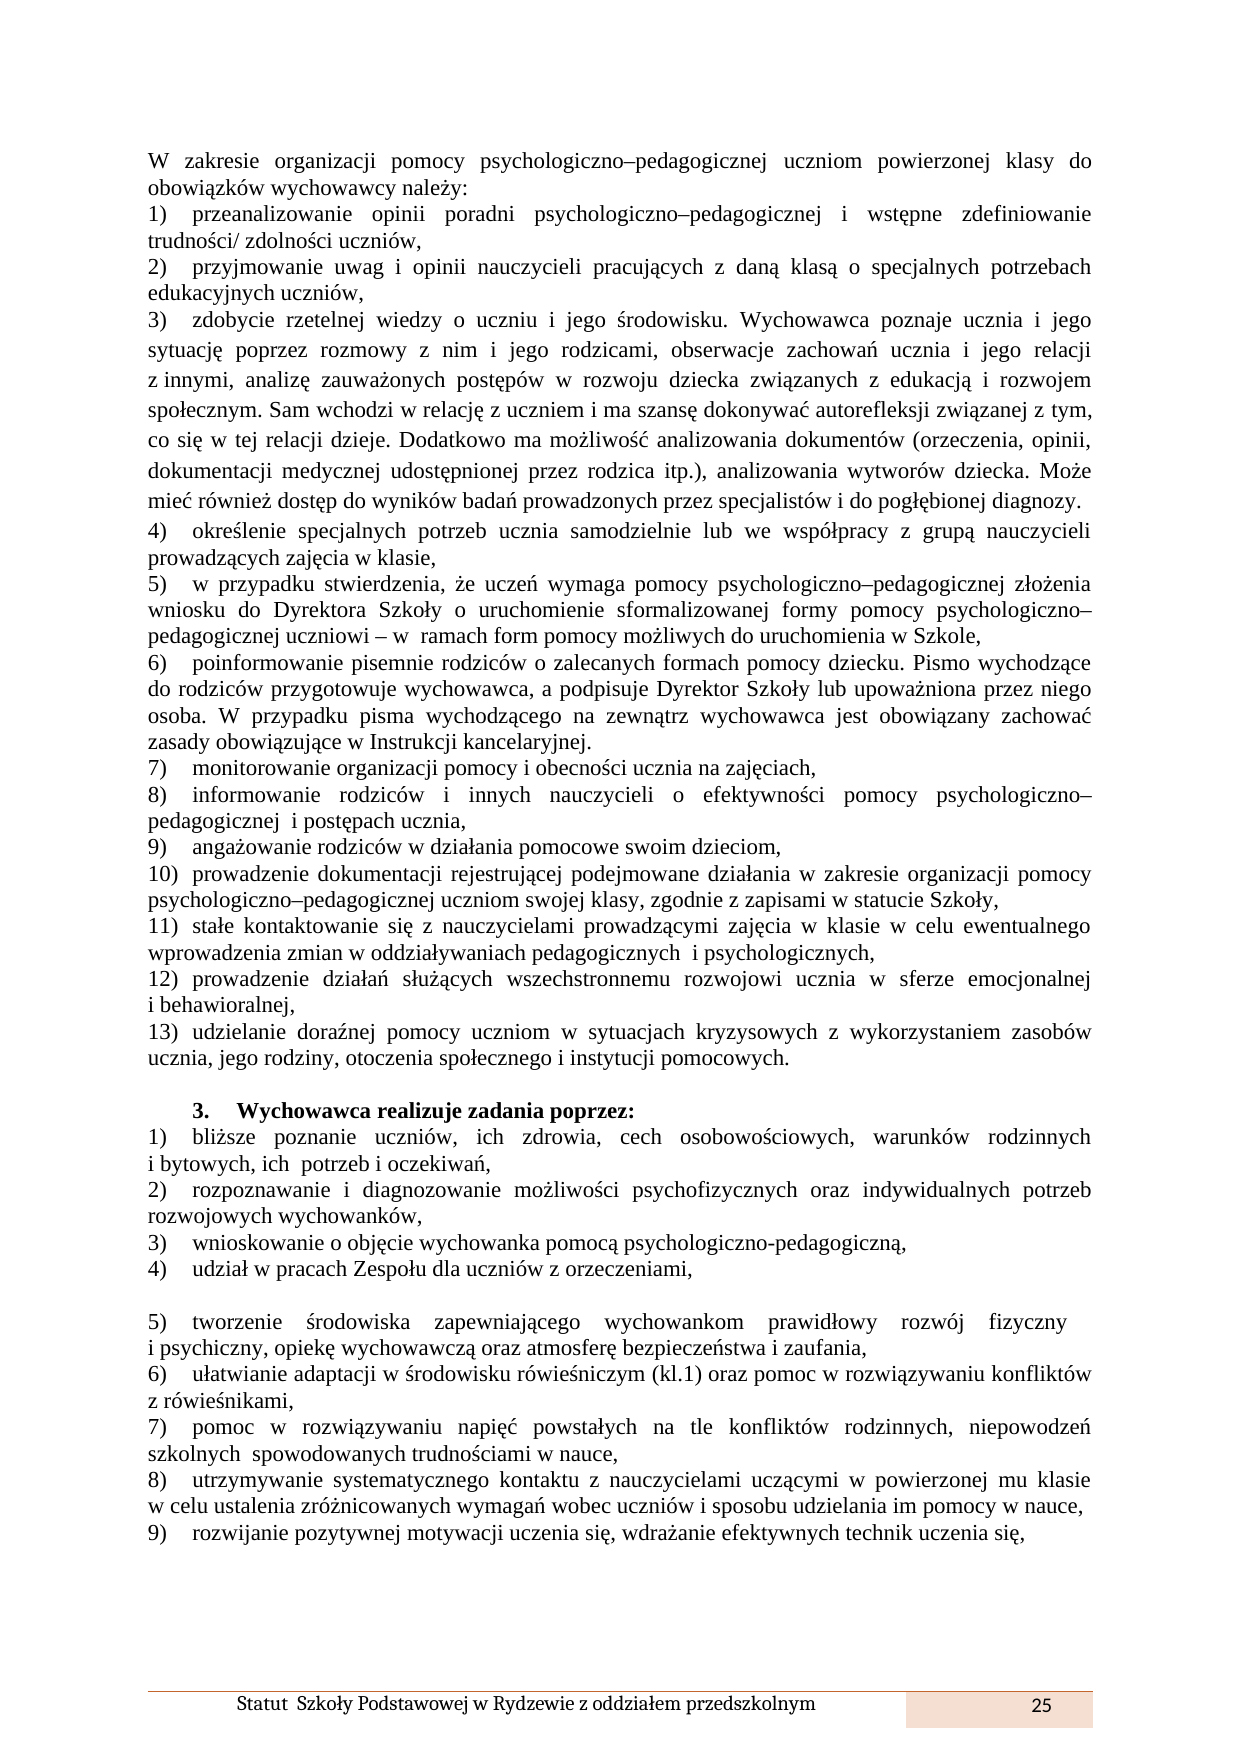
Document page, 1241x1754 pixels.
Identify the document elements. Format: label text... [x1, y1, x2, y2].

list prowadzenie działań służących wszechstronnemu rozwojowi ucznia w sferze emocjonalnej i behawioralnej, [148, 965, 1093, 1018]
list bliższe poznanie uczniów, ich zdrowia, cech osobowościowych, warunków rodzinnych i bytowych, ich potrzeb i oczekiwań, [148, 1123, 1093, 1176]
list rozpoznawanie i diagnozowanie możliwości psychofizycznych oraz indywidualnych potrzeb rozwojowych wychowanków, [148, 1176, 1093, 1229]
list wnioskowanie o objęcie wychowanka pomocą psychologiczno-pedagogiczną, [148, 1229, 1093, 1255]
list informowanie rodziców i innych nauczycieli o efektywności pomocy psychologiczno–pedagogicznej i postępach ucznia, [148, 781, 1093, 833]
list prowadzenie dokumentacji rejestrującej podejmowane działania w zakresie organizacji pomocy psychologiczno–pedagogicznej uczniom swojej klasy, zgodnie z zapisami w statucie Szkoły, [148, 860, 1093, 912]
text W zakresie organizacji pomocy psychologiczno–pedagogicznej uczniom powierzonej klasy do obowiązków wychowawcy należy: [148, 148, 1093, 200]
list Wychowawca realizuje zadania poprzez: [192, 1097, 1093, 1123]
list poinformowanie pisemnie rodziców o zalecanych formach pomocy dziecku. Pismo wychodzące do rodziców przygotowuje wychowawca, a podpisuje Dyrektor Szkoły lub upoważniona przez niego osoba. W przypadku pisma wychodzącego na zewnątrz wychowawca jest obowiązany zachować zasady obowiązujące w Instrukcji kancelaryjnej. [148, 649, 1093, 754]
list w przypadku stwierdzenia, że uczeń wymaga pomocy psychologiczno–pedagogicznej złożenia wniosku do Dyrektora Szkoły o uruchomienie sformalizowanej formy pomocy psychologiczno–pedagogicznej uczniowi – w ramach form pomocy możliwych do uruchomienia w Szkole, [148, 570, 1093, 649]
list udzielanie doraźnej pomocy uczniom w sytuacjach kryzysowych z wykorzystaniem zasobów ucznia, jego rodziny, otoczenia społecznego i instytucji pomocowych. [148, 1018, 1093, 1071]
list określenie specjalnych potrzeb ucznia samodzielnie lub we współpracy z grupą nauczycieli prowadzących zajęcia w klasie, [148, 517, 1093, 570]
list udział w pracach Zespołu dla uczniów z orzeczeniami, [148, 1255, 1093, 1281]
list pomoc w rozwiązywaniu napięć powstałych na tle konfliktów rodzinnych, niepowodzeń szkolnych spowodowanych trudnościami w nauce, [148, 1413, 1093, 1466]
list ułatwianie adaptacji w środowisku rówieśniczym (kl.1) oraz pomoc w rozwiązywaniu konfliktów z rówieśnikami, [148, 1361, 1093, 1413]
list rozwijanie pozytywnej motywacji uczenia się, wdrażanie efektywnych technik uczenia się, [148, 1519, 1093, 1545]
list przeanalizowanie opinii poradni psychologiczno–pedagogicznej i wstępne zdefiniowanie trudności/ zdolności uczniów, [148, 200, 1093, 253]
list angażowanie rodziców w działania pomocowe swoim dzieciom, [148, 833, 1093, 860]
list utrzymywanie systematycznego kontaktu z nauczycielami uczącymi w powierzonej mu klasie w celu ustalenia zróżnicowanych wymagań wobec uczniów i sposobu udzielania im pomocy w nauce, [148, 1466, 1093, 1519]
list stałe kontaktowanie się z nauczycielami prowadzącymi zajęcia w klasie w celu ewentualnego wprowadzenia zmian w oddziaływaniach pedagogicznych i psychologicznych, [148, 912, 1093, 965]
list zdobycie rzetelnej wiedzy o uczniu i jego środowisku. Wychowawca poznaje ucznia i jego sytuację poprzez rozmowy z nim i jego rodzicami, obserwacje zachowań ucznia i jego relacji z innymi, analizę zauważonych postępów w rozwoju dziecka związanych z edukacją i rozwojem społecznym. Sam wchodzi w relację z uczniem i ma szansę dokonywać autorefleksji związanej z tym, co się w tej relacji dzieje. Dodatkowo ma możliwość analizowania dokumentów (orzeczenia, opinii, dokumentacji medycznej udostępnionej przez rodzica itp.), analizowania wytworów dziecka. Może mieć również dostęp do wyników badań prowadzonych przez specjalistów i do pogłębionej diagnozy. [148, 306, 1093, 513]
list przyjmowanie uwag i opinii nauczycieli pracujących z daną klasą o specjalnych potrzebach edukacyjnych uczniów, [148, 253, 1093, 306]
list tworzenie środowiska zapewniającego wychowankom prawidłowy rozwój fizyczny i psychiczny, opiekę wychowawczą oraz atmosferę bezpieczeństwa i zaufania, [148, 1308, 1093, 1361]
list monitorowanie organizacji pomocy i obecności ucznia na zajęciach, [148, 754, 1093, 781]
